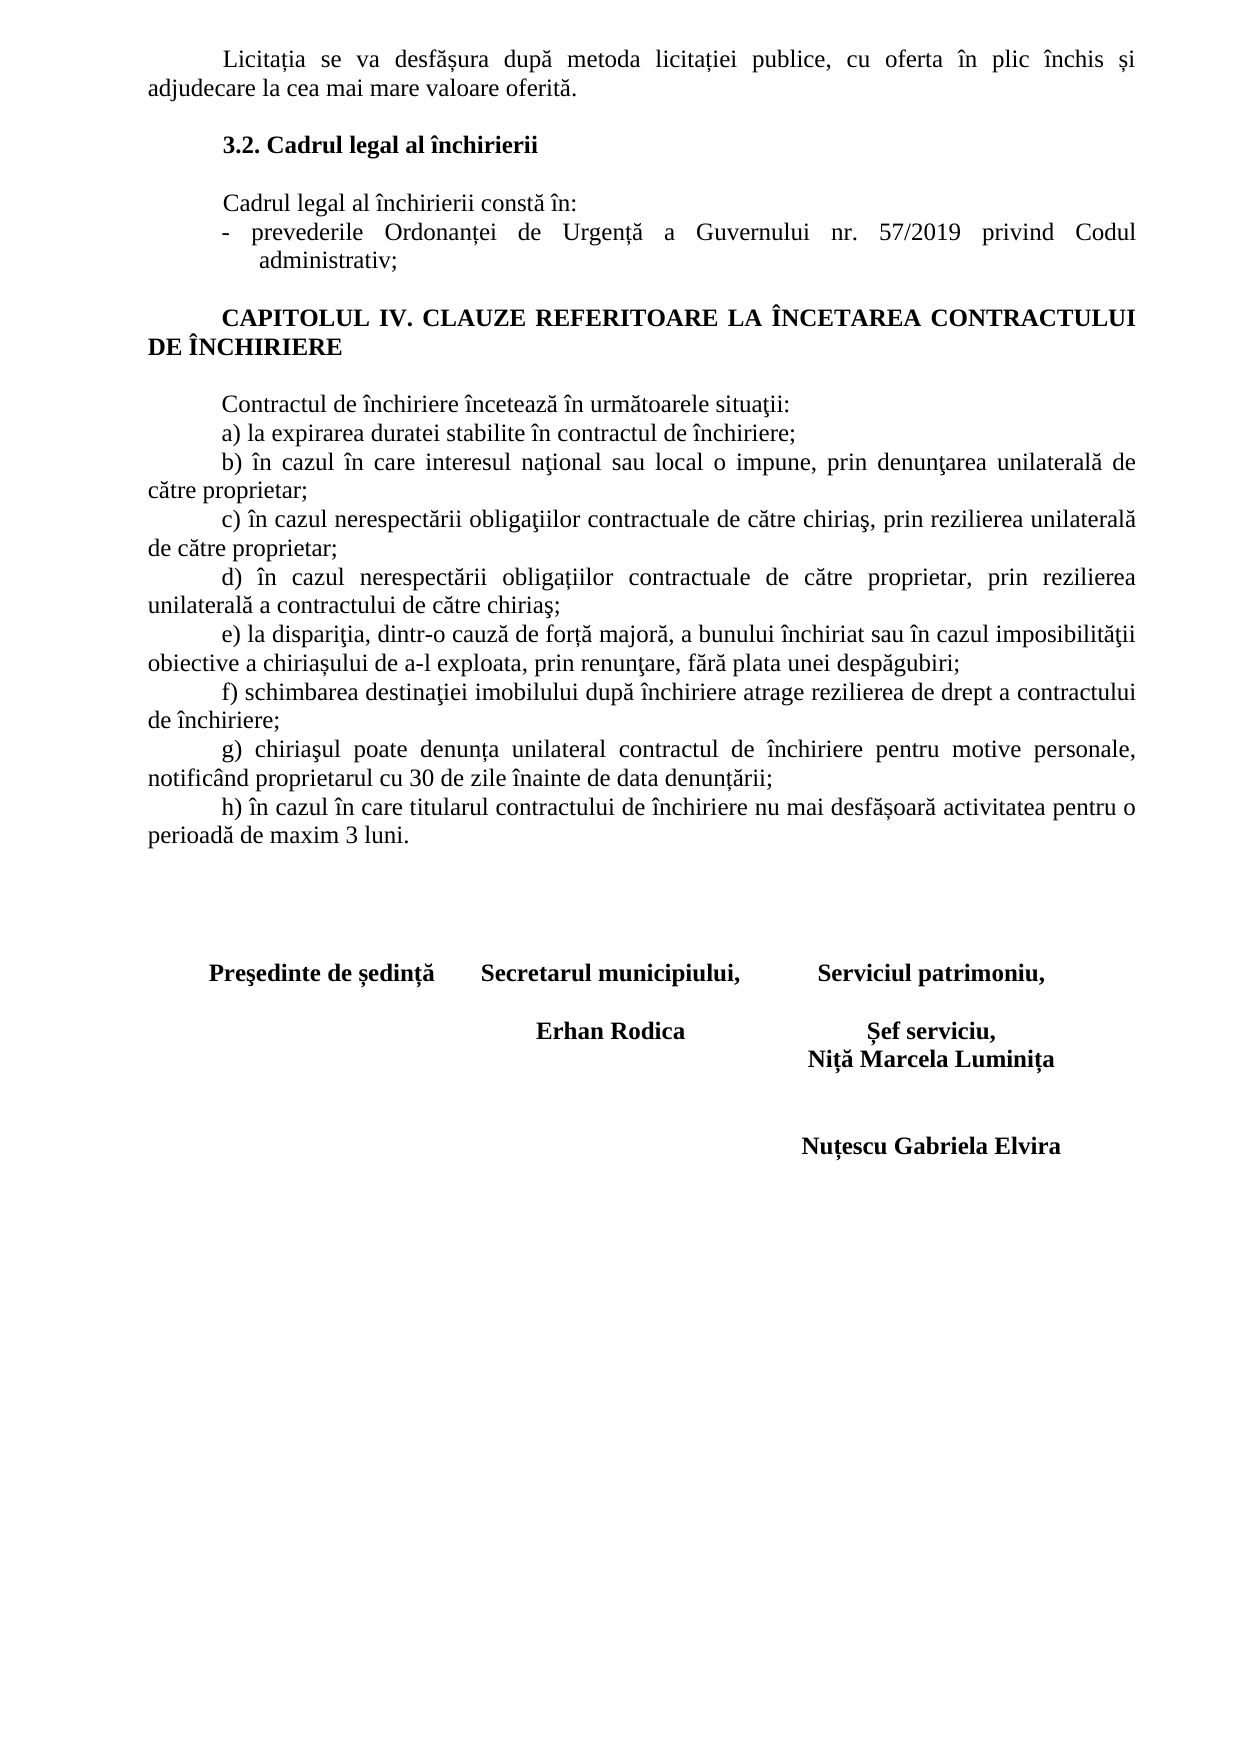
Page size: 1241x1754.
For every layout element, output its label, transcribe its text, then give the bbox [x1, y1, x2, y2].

text a) la expirarea duratei stabilite în contractul de închiriere; [148, 418, 1137, 447]
text CAPITOLUL IV. CLAUZE REFERITOARE LA ÎNCETAREA CONTRACTULUI DE ÎNCHIRIERE [148, 303, 1137, 361]
text b) în cazul în care interesul naţional sau local o impune, prin denunţarea unilaterală de către proprietar; [148, 447, 1137, 504]
text h) în cazul în care titularul contractului de închiriere nu mai desfășoară activitatea pentru o perioadă de maxim 3 luni. [148, 792, 1137, 849]
table_header Serviciul patrimoniu, Șef serviciu, Niță Marcela Luminița Nuțescu Gabriela Elvira [759, 958, 1104, 1188]
text Cadrul legal al închirierii constă în: [148, 188, 1137, 217]
text g) chiriaşul poate denunța unilateral contractul de închiriere pentru motive personale, notificând proprietarul cu 30 de zile înainte de data denunțării; [148, 734, 1137, 792]
text e) la dispariţia, dintr-o cauză de forță majoră, a bunului închiriat sau în cazul imposibilităţii obiective a chiriașului de a-l exploata, prin renunţare, fără plata unei despăgubiri; [148, 619, 1137, 677]
table_header Secretarul municipiului, Erhan Rodica [462, 958, 759, 1188]
text Licitația se va desfășura după metoda licitației publice, cu oferta în plic închis și adjudecare la cea mai mare valoare oferită. [148, 44, 1137, 102]
text d) în cazul nerespectării obligațiilor contractuale de către proprietar, prin rezilierea unilaterală a contractului de către chiriaş; [148, 562, 1137, 619]
text c) în cazul nerespectării obligaţiilor contractuale de către chiriaş, prin rezilierea unilaterală de către proprietar; [148, 504, 1137, 562]
text Contractul de închiriere încetează în următoarele situaţii: [148, 389, 1137, 418]
text f) schimbarea destinaţiei imobilului după închiriere atrage rezilierea de drept a contractului de închiriere; [148, 677, 1137, 734]
table_header Preşedinte de ședință [181, 958, 462, 1188]
list prevederile Ordonanței de Urgență a Guvernului nr. 57/2019 privind Codul administrativ; [221, 217, 1137, 274]
text 3.2. Cadrul legal al închirierii [148, 131, 1137, 159]
